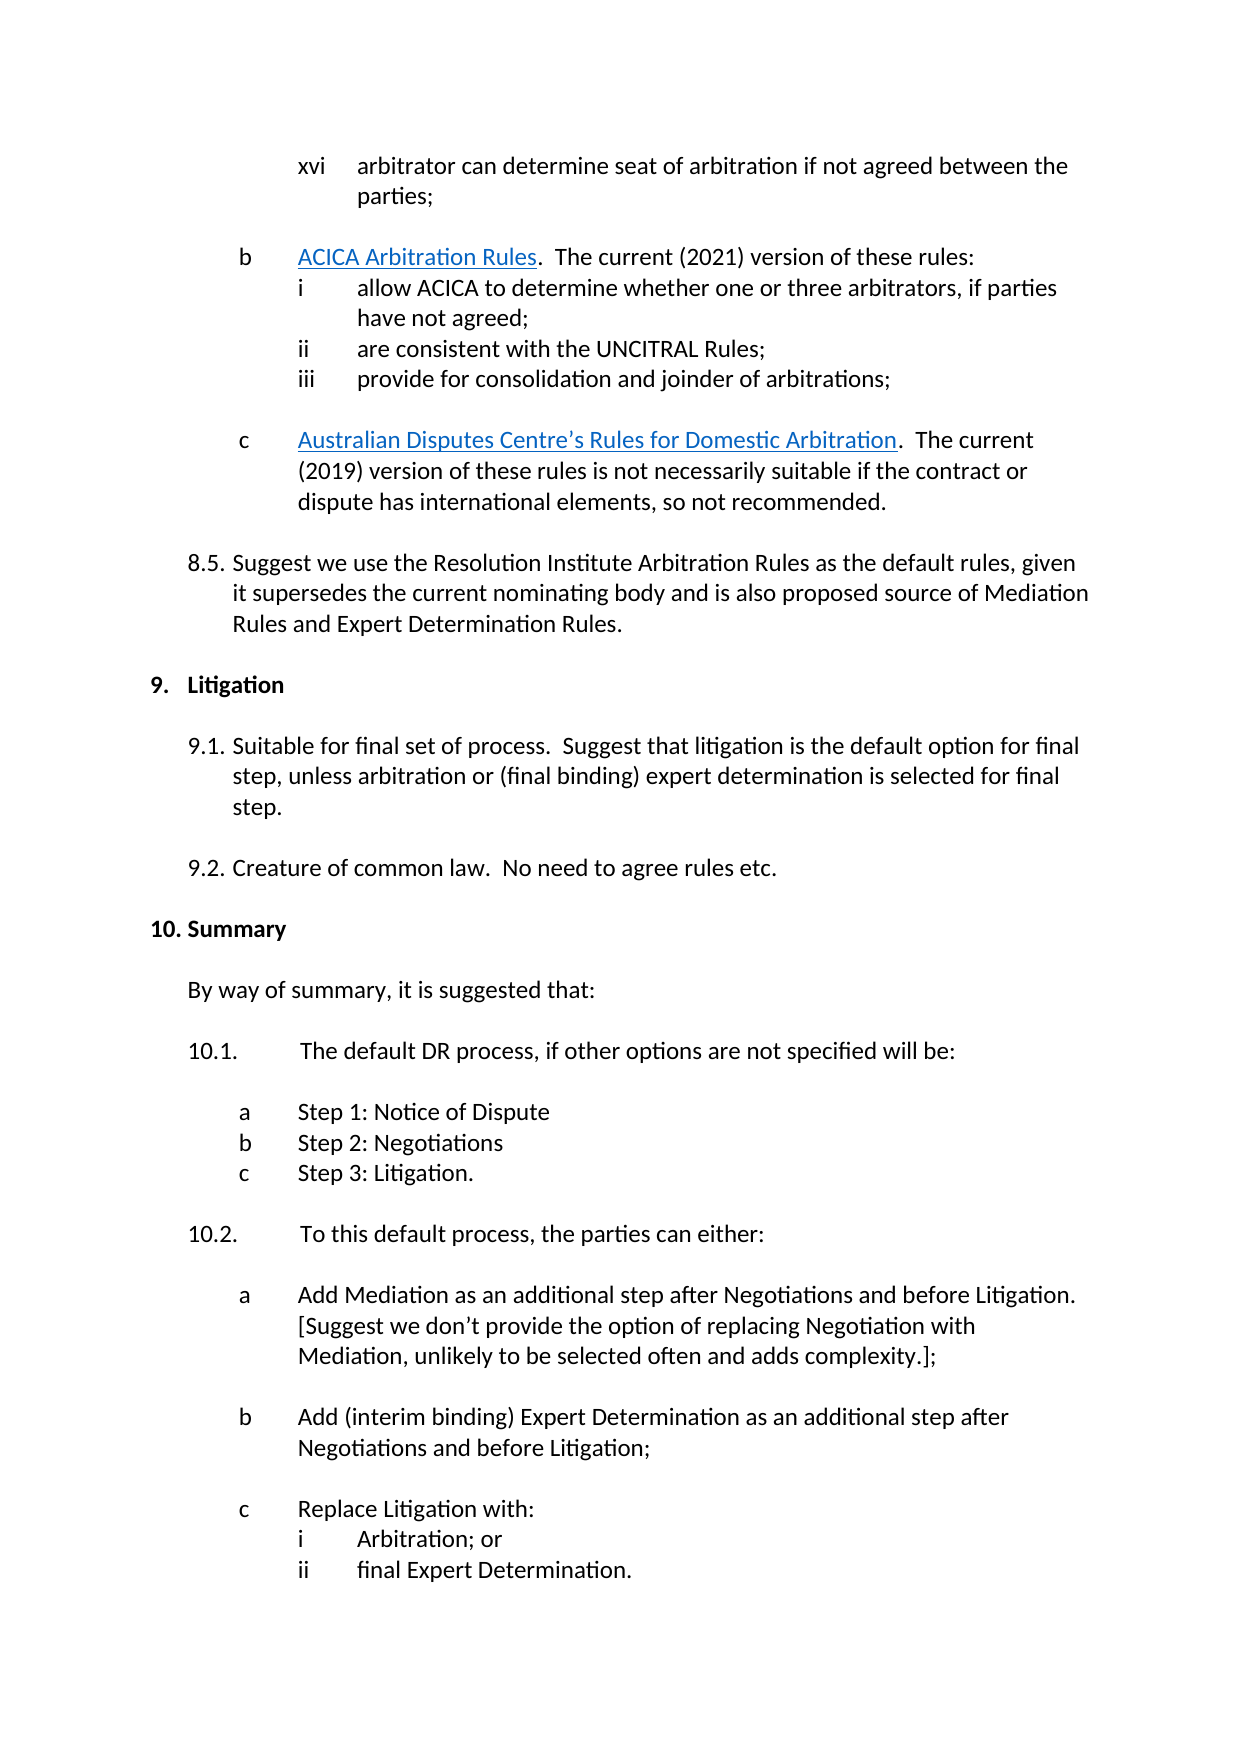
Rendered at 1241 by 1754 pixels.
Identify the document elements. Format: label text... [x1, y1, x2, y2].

list By way of summary, it is suggested that: [187, 974, 1090, 1004]
list Litigation [150, 669, 1090, 699]
list are consistent with the UNCITRAL Rules; [298, 333, 1090, 364]
list Add (interim binding) Expert Determination as an additional step after Negotiations and before Litigation; [239, 1401, 1090, 1462]
list Arbitration; or [298, 1523, 1090, 1554]
list Step 1: Notice of Dispute [239, 1096, 1090, 1127]
list Suitable for final set of process. Suggest that litigation is the default option for final step, unless arbitration or (final binding) expert determination is selected for final step. [187, 730, 1090, 821]
list Step 2: Negotiations [239, 1127, 1090, 1157]
list arbitrator can determine seat of arbitration if not agreed between the parties; [298, 150, 1090, 211]
list Step 3: Litigation. [239, 1157, 1090, 1188]
list provide for consolidation and joinder of arbitrations; [298, 364, 1090, 394]
list final Expert Determination. [298, 1554, 1090, 1584]
list ACICA Arbitration Rules. The current (2021) version of these rules: [239, 242, 1090, 272]
list Australian Disputes Centre’s Rules for Domestic Arbitration. The current (2019) version of these rules is not necessarily suitable if the contract or dispute has international elements, so not recommended. [239, 425, 1090, 516]
list Add Mediation as an additional step after Negotiations and before Litigation. [Suggest we don’t provide the option of replacing Negotiation with Mediation, unlikely to be selected often and adds complexity.]; [239, 1279, 1090, 1371]
list The default DR process, if other options are not specified will be: [187, 1035, 1090, 1066]
list Summary [150, 913, 1090, 943]
list Suggest we use the Resolution Institute Arbitration Rules as the default rules, given it supersedes the current nominating body and is also proposed source of Mediation Rules and Expert Determination Rules. [187, 547, 1090, 638]
list Replace Litigation with: [239, 1493, 1090, 1523]
list To this default process, the parties can either: [187, 1218, 1090, 1249]
list Creature of common law. No need to agree rules etc. [187, 852, 1090, 882]
list allow ACICA to determine whether one or three arbitrators, if parties have not agreed; [298, 272, 1090, 333]
